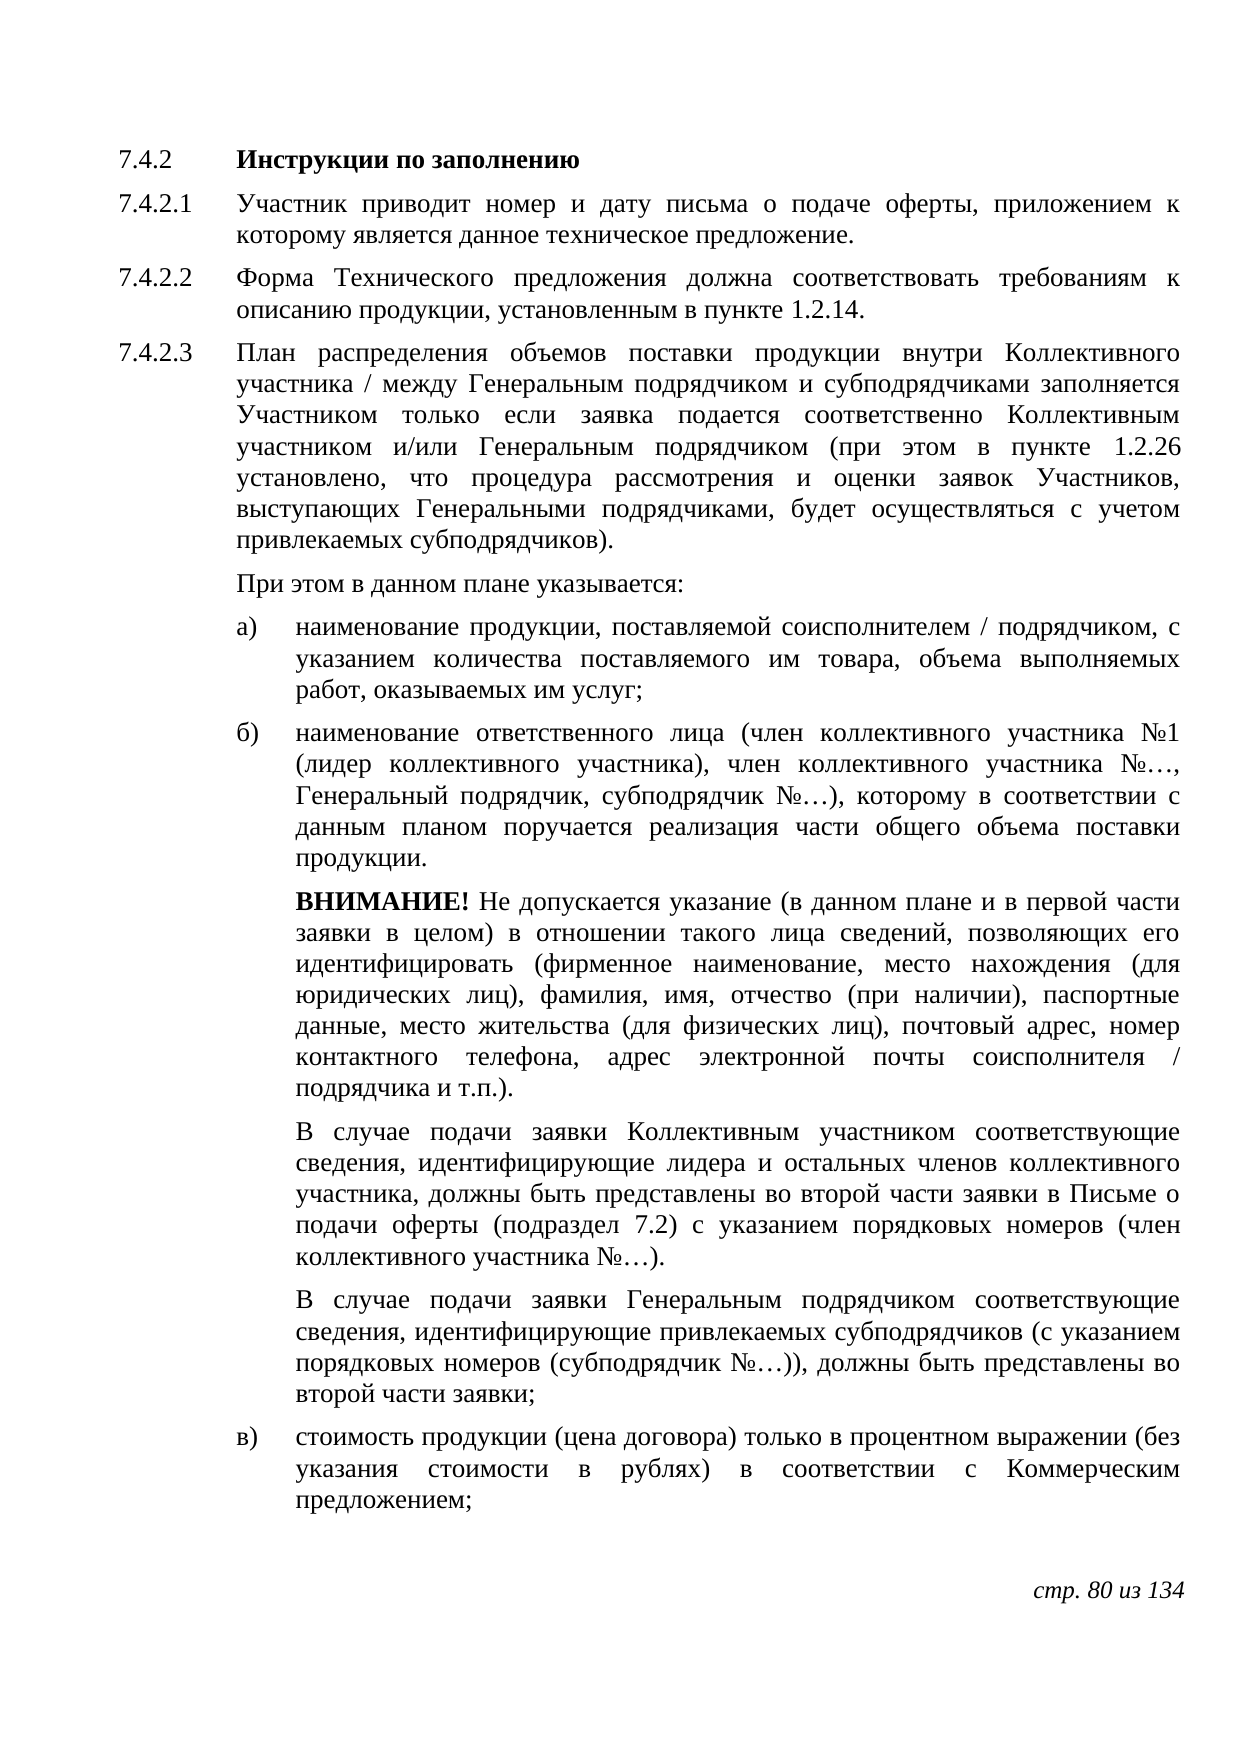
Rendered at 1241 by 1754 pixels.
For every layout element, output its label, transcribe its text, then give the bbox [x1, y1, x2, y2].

list В случае подачи заявки Коллективным участником соответствующие сведения, идентифицирующие лидера и остальных членов коллективного участника, должны быть представлены во второй части заявки в Письме о подачи оферты (подраздел 7.2) с указанием порядковых номеров (член коллективного участника №…). [295, 1115, 1181, 1271]
text наименование ответственного лица (член коллективного участника №1 (лидер коллективного участника), член коллективного участника №…, Генеральный подрядчик, субподрядчик №…), которому в соответствии с данным планом поручается реализация части общего объема поставки продукции. [236, 716, 1181, 872]
list При этом в данном плане указывается: [236, 567, 1181, 598]
text Форма Технического предложения должна соответствовать требованиям к описанию продукции, установленным в пункте 1.2.14. [118, 262, 1181, 324]
text План распределения объемов поставки продукции внутри Коллективного участника / между Генеральным подрядчиком и субподрядчиками заполняется Участником только если заявка подается соответственно Коллективным участником и/или Генеральным подрядчиком (при этом в пункте 1.2.26 установлено, что процедура рассмотрения и оценки заявок Участников, выступающих Генеральными подрядчиками, будет осуществляться с учетом привлекаемых субподрядчиков). [118, 336, 1181, 554]
list В случае подачи заявки Генеральным подрядчиком соответствующие сведения, идентифицирующие привлекаемых субподрядчиков (с указанием порядковых номеров (субподрядчик №…)), должны быть представлены во второй части заявки; [295, 1283, 1181, 1408]
text стоимость продукции (цена договора) только в процентном выражении (без указания стоимости в рублях) в соответствии с Коммерческим предложением; [236, 1421, 1181, 1514]
text наименование продукции, поставляемой соисполнителем / подрядчиком, с указанием количества поставляемого им товара, объема выполняемых работ, оказываемых им услуг; [236, 611, 1181, 704]
list ВНИМАНИЕ! Не допускается указание (в данном плане и в первой части заявки в целом) в отношении такого лица сведений, позволяющих его идентифицировать (фирменное наименование, место нахождения (для юридических лиц), фамилия, имя, отчество (при наличии), паспортные данные, место жительства (для физических лиц), почтовый адрес, номер контактного телефона, адрес электронной почты соисполнителя / подрядчика и т.п.). [295, 885, 1181, 1103]
text Инструкции по заполнению [118, 143, 1181, 174]
text Участник приводит номер и дату письма о подаче оферты, приложением к которому является данное техническое предложение. [118, 187, 1181, 249]
